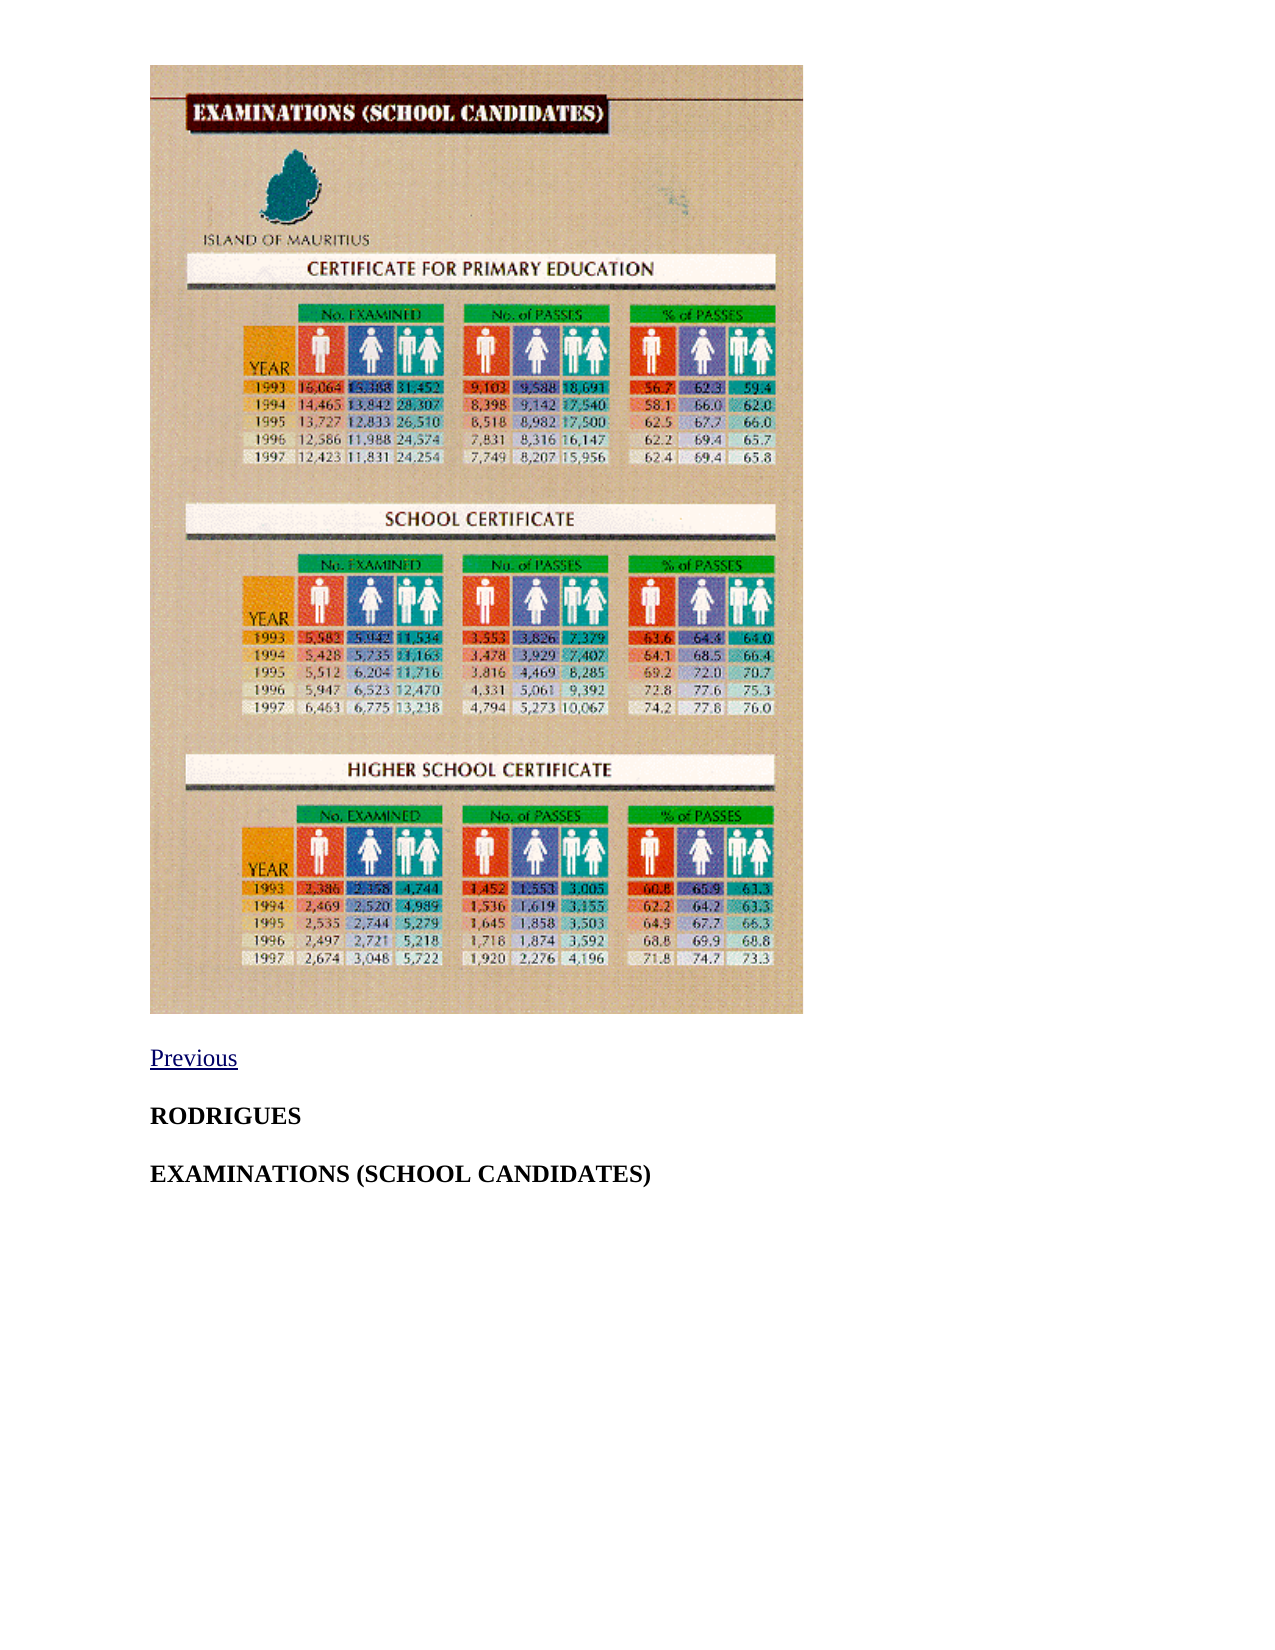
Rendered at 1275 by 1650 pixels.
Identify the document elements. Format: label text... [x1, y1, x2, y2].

picture [150, 65, 804, 1014]
text RODRIGUES [150, 1101, 1125, 1130]
text EXAMINATIONS (SCHOOL CANDIDATES) [150, 1159, 1125, 1188]
text Previous [150, 1043, 1125, 1072]
